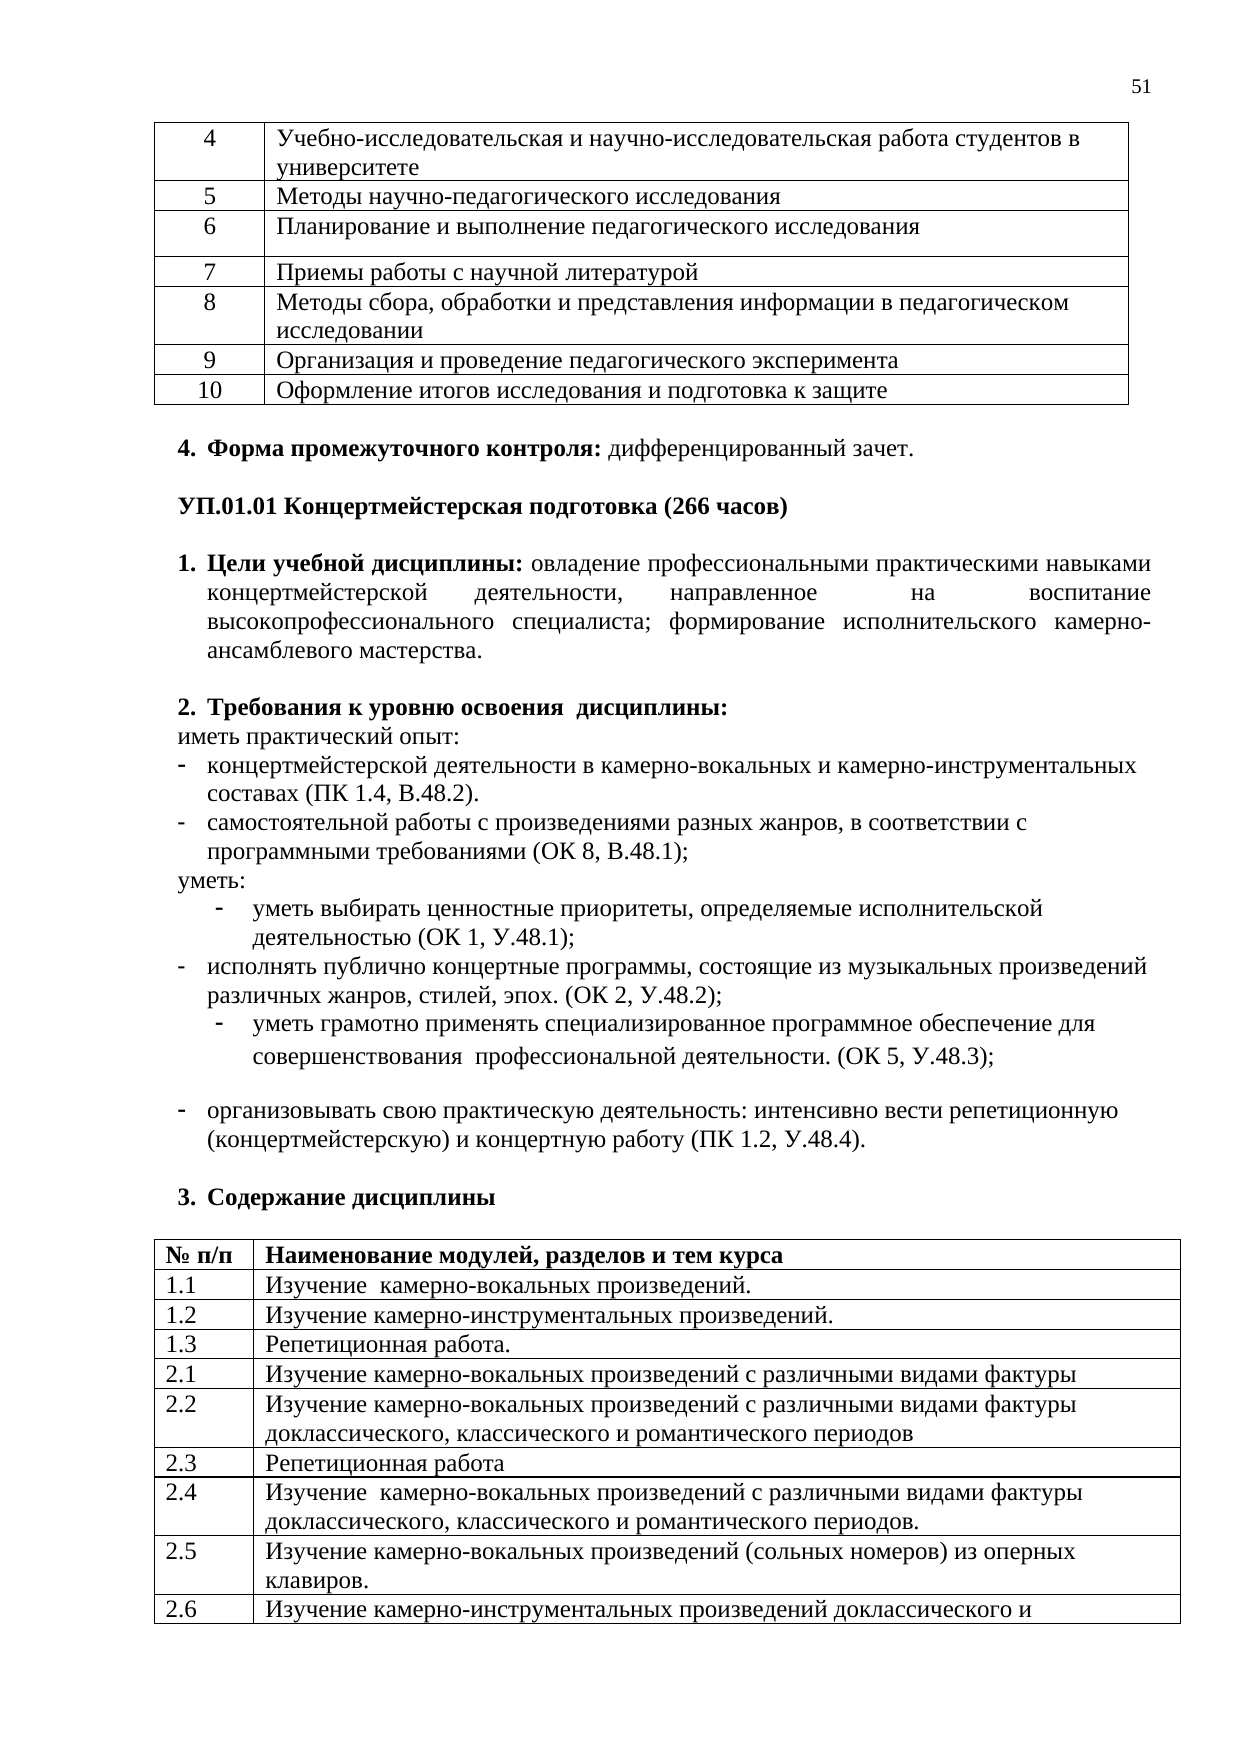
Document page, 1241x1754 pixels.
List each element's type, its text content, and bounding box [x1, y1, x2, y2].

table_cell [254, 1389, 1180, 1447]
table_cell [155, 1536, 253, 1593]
subtitle уметь: [177, 865, 1162, 893]
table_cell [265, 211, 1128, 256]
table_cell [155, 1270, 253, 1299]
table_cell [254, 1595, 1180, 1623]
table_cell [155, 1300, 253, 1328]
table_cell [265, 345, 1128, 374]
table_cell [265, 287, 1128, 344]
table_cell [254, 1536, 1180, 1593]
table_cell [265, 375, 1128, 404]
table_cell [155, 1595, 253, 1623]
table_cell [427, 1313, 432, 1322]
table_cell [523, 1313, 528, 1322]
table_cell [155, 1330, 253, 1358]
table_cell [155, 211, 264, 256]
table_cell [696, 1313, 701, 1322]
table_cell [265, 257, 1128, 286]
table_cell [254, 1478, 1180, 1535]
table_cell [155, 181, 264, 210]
list Требования к уровню освоения дисциплины: [177, 692, 1152, 721]
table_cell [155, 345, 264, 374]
list Форма промежуточного контроля: дифференцированный зачет. [177, 433, 1152, 462]
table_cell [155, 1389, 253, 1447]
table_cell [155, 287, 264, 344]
list Содержание дисциплины [177, 1182, 1152, 1210]
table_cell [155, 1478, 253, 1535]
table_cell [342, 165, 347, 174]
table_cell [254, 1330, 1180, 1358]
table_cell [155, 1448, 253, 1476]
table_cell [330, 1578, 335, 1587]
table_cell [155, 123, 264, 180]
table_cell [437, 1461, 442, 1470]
text иметь практический опыт: [177, 721, 1152, 750]
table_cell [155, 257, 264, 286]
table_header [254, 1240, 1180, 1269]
list Цели учебной дисциплины: овладение профессиональными практическими навыками концертмейстерской деятельности, направленное на воспитание высокопрофессионального специалиста; формирование исполнительского камерно-ансамблевого мастерства. [177, 548, 1152, 663]
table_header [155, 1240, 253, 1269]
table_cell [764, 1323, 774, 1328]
list самостоятельной работы с произведениями разных жанров, в соответствии с программными требованиями (ОК 8, В.48.1); [177, 807, 1152, 865]
list уметь выбирать ценностные приоритеты, определяемые исполнительской деятельностью (ОК 1, У.48.1); [215, 893, 1163, 951]
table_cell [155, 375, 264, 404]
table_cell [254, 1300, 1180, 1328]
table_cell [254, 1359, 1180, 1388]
list уметь грамотно применять специализированное программное обеспечение для совершенствования профессиональной деятельности. (ОК 5, У.48.3); [215, 1008, 1152, 1070]
list организовывать свою практическую деятельность: интенсивно вести репетиционную (концертмейстерскую) и концертную работу (ПК 1.2, У.48.4). [177, 1095, 1163, 1153]
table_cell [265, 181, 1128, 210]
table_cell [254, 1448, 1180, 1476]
list исполнять публично концертные программы, состоящие из музыкальных произведений различных жанров, стилей, эпох. (ОК 2, У.48.2); [177, 951, 1163, 1008]
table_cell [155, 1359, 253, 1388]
text УП.01.01 Концертмейстерская подготовка (266 часов) [177, 491, 1152, 520]
list концертмейстерской деятельности в камерно-вокальных и камерно-инструментальных составах (ПК 1.4, В.48.2). [177, 750, 1152, 807]
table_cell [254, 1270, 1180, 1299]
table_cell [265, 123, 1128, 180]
